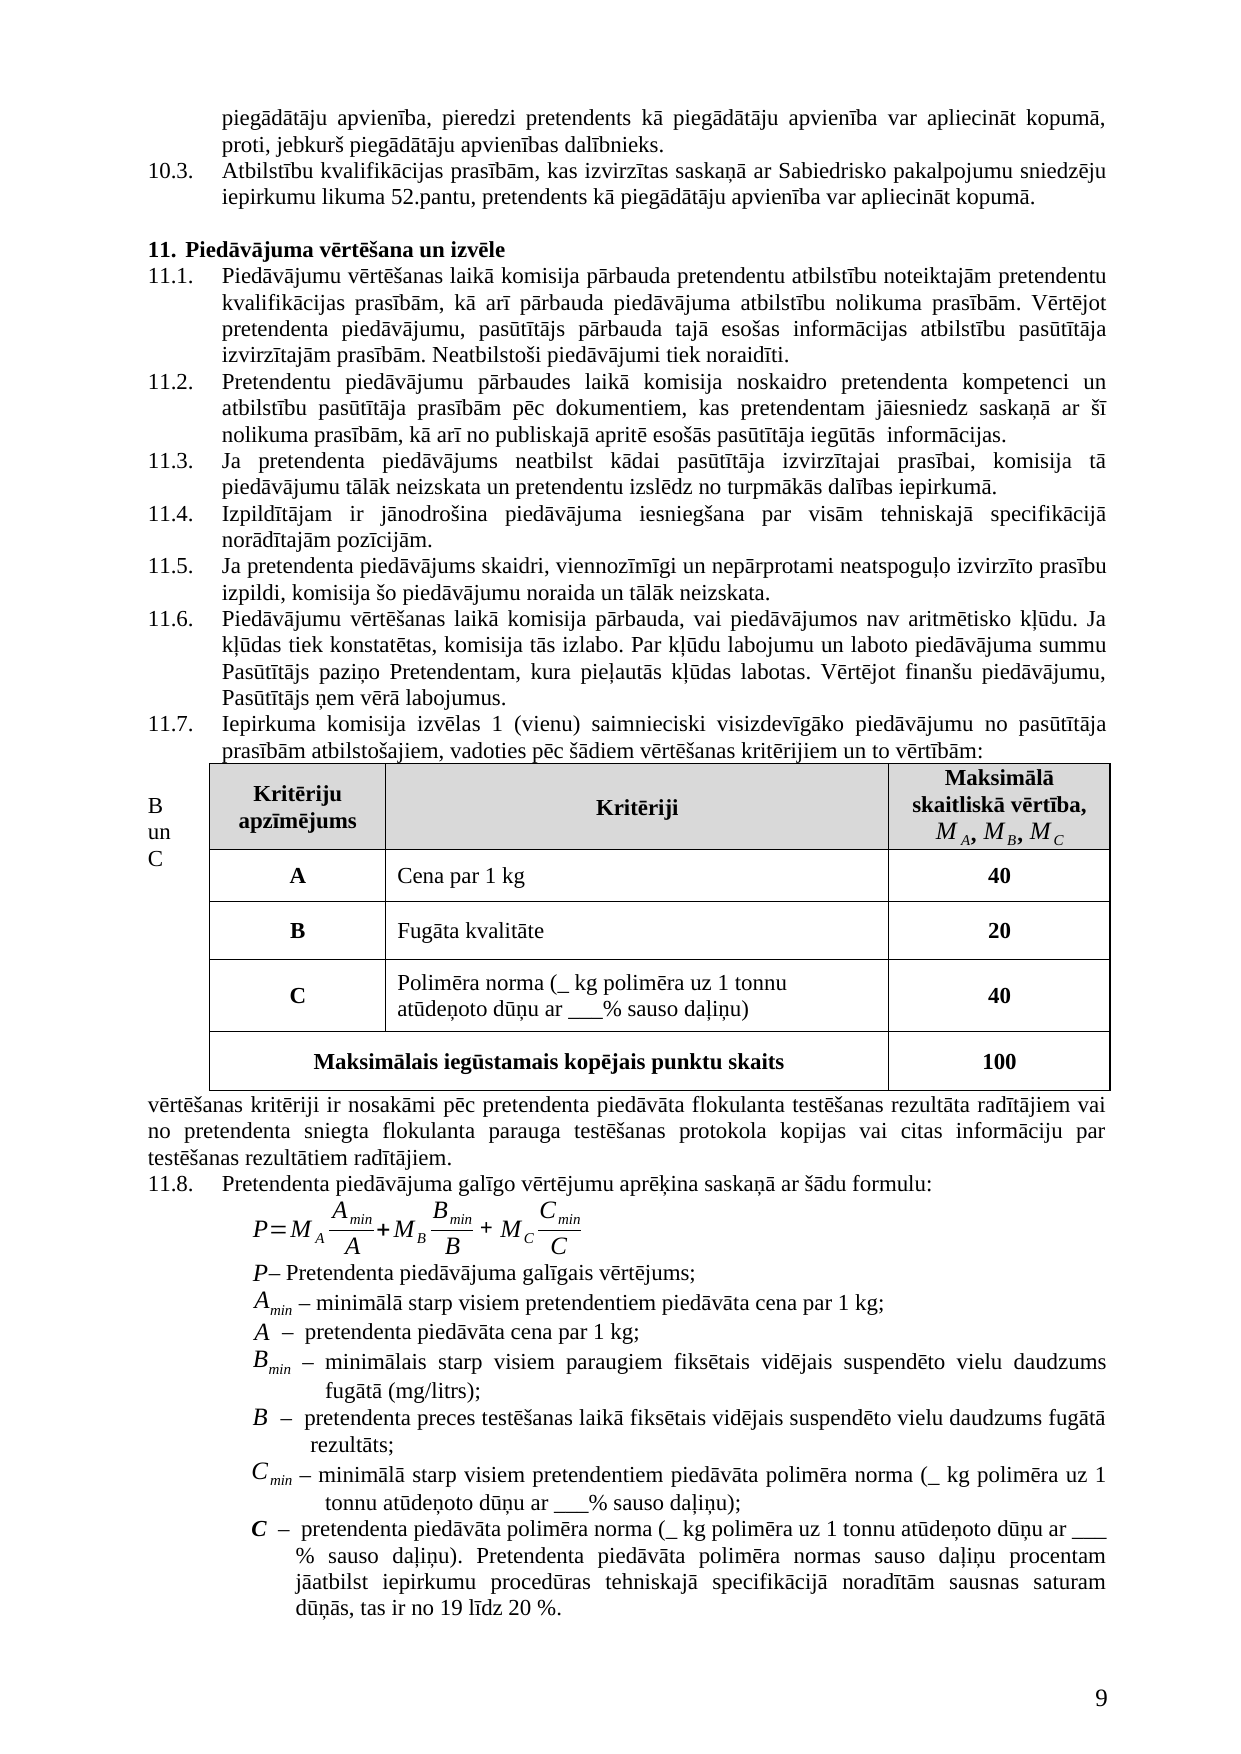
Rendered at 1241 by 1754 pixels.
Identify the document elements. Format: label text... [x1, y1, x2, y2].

list Ja pretendenta piedāvājums skaidri, viennozīmīgi un nepārprotami neatspoguļo izvirzīto prasību izpildi, komisija šo piedāvājumu noraida un tālāk neizskata. [148, 552, 1107, 605]
text C – pretendenta piedāvāta polimēra norma (_ kg polimēra uz 1 tonnu atūdeņoto dūņu ar ___% sauso daļiņu). Pretendenta piedāvāta polimēra normas sauso daļiņu procentam jāatbilst iepirkumu procedūras tehniskajā specifikācijā noradītām sausnas saturam dūņās, tas ir no 19 līdz 20 %. [251, 1515, 1107, 1621]
table_cell 40 [889, 850, 1109, 901]
table_cell 20 [889, 902, 1109, 959]
table_cell C [210, 960, 385, 1031]
table_cell Maksimālais iegūstamais kopējais punktu skaits [210, 1032, 888, 1090]
text B un C vērtēšanas kritēriji ir nosakāmi pēc pretendenta piedāvāta flokulanta testēšanas rezultāta radītājiem vai no pretendenta sniegta flokulanta parauga testēšanas protokola kopijas vai citas informāciju par testēšanas rezultātiem radītājiem. [148, 792, 1107, 1170]
list Pretendenta piedāvājuma galīgo vērtējumu aprēķina saskaņā ar šādu formulu: [148, 1170, 1142, 1196]
list Piedāvājumu vērtēšanas laikā komisija pārbauda, vai piedāvājumos nav aritmētisko kļūdu. Ja kļūdas tiek konstatētas, komisija tās izlabo. Par kļūdu labojumu un laboto piedāvājuma summu Pasūtītājs paziņo Pretendentam, kura pieļautās kļūdas labotas. Vērtējot finanšu piedāvājumu, Pasūtītājs ņem vērā labojumus. [148, 605, 1107, 711]
text – minimālā starp visiem pretendentiem piedāvāta cena par 1 kg; [251, 1287, 1107, 1318]
subtitle Piedāvājuma vērtēšana un izvēle [148, 236, 1107, 262]
text – Pretendenta piedāvājuma galīgais vērtējums; [251, 1259, 1107, 1287]
table_cell 100 [889, 1032, 1109, 1090]
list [148, 104, 1107, 157]
table_cell B [210, 902, 385, 959]
table_cell Polimēra norma (_ kg polimēra uz 1 tonnu atūdeņoto dūņu ar ___% sauso daļiņu) [386, 960, 888, 1031]
text – pretendenta preces testēšanas laikā fiksētais vidējais suspendēto vielu daudzums fugātā rezultāts; [251, 1404, 1107, 1458]
text – minimālā starp visiem pretendentiem piedāvāta polimēra norma (_ kg polimēra uz 1 tonnu atūdeņoto dūņu ar ___% sauso daļiņu); [251, 1458, 1107, 1515]
list Izpildītājam ir jānodrošina piedāvājuma iesniegšana par visām tehniskajā specifikācijā norādītajām pozīcijām. [148, 500, 1107, 552]
list Piedāvājumu vērtēšanas laikā komisija pārbauda pretendentu atbilstību noteiktajām pretendentu kvalifikācijas prasībām, kā arī pārbauda piedāvājuma atbilstību nolikuma prasībām. Vērtējot pretendenta piedāvājumu, pasūtītājs pārbauda tajā esošas informācijas atbilstību pasūtītāja izvirzītajām prasībām. Neatbilstoši piedāvājumi tiek noraidīti. [148, 262, 1107, 368]
table_cell Cena par 1 kg [386, 850, 888, 901]
text + [251, 1196, 1107, 1259]
table_cell Fugāta kvalitāte [386, 902, 888, 959]
list Atbilstību kvalifikācijas prasībām, kas izvirzītas saskaņā ar Sabiedrisko pakalpojumu sniedzēju iepirkumu likuma 52.pantu, pretendents kā piegādātāju apvienība var apliecināt kopumā. [148, 157, 1107, 210]
text – minimālais starp visiem paraugiem fiksētais vidējais suspendēto vielu daudzums fugātā (mg/litrs); [251, 1346, 1107, 1404]
text – pretendenta piedāvāta cena par 1 kg; [251, 1318, 1107, 1346]
list Ja pretendenta piedāvājums neatbilst kādai pasūtītāja izvirzītajai prasībai, komisija tā piedāvājumu tālāk neizskata un pretendentu izslēdz no turpmākās dalības iepirkumā. [148, 447, 1107, 500]
table_header Maksimālā skaitliskā vērtība, , , [889, 764, 1109, 849]
table_header Kritēriji [386, 764, 888, 849]
table_cell A [210, 850, 385, 901]
table_header Kritēriju apzīmējums [210, 764, 385, 849]
list Pretendentu piedāvājumu pārbaudes laikā komisija noskaidro pretendenta kompetenci un atbilstību pasūtītāja prasībām pēc dokumentiem, kas pretendentam jāiesniedz saskaņā ar šī nolikuma prasībām, kā arī no publiskajā apritē esošās pasūtītāja iegūtās informācijas. [148, 368, 1107, 447]
table_cell 40 [889, 960, 1109, 1031]
list Iepirkuma komisija izvēlas 1 (vienu) saimnieciski visizdevīgāko piedāvājumu no pasūtītāja prasībām atbilstošajiem, vadoties pēc šādiem vērtēšanas kritērijiem un to vērtībām: [148, 711, 1107, 763]
